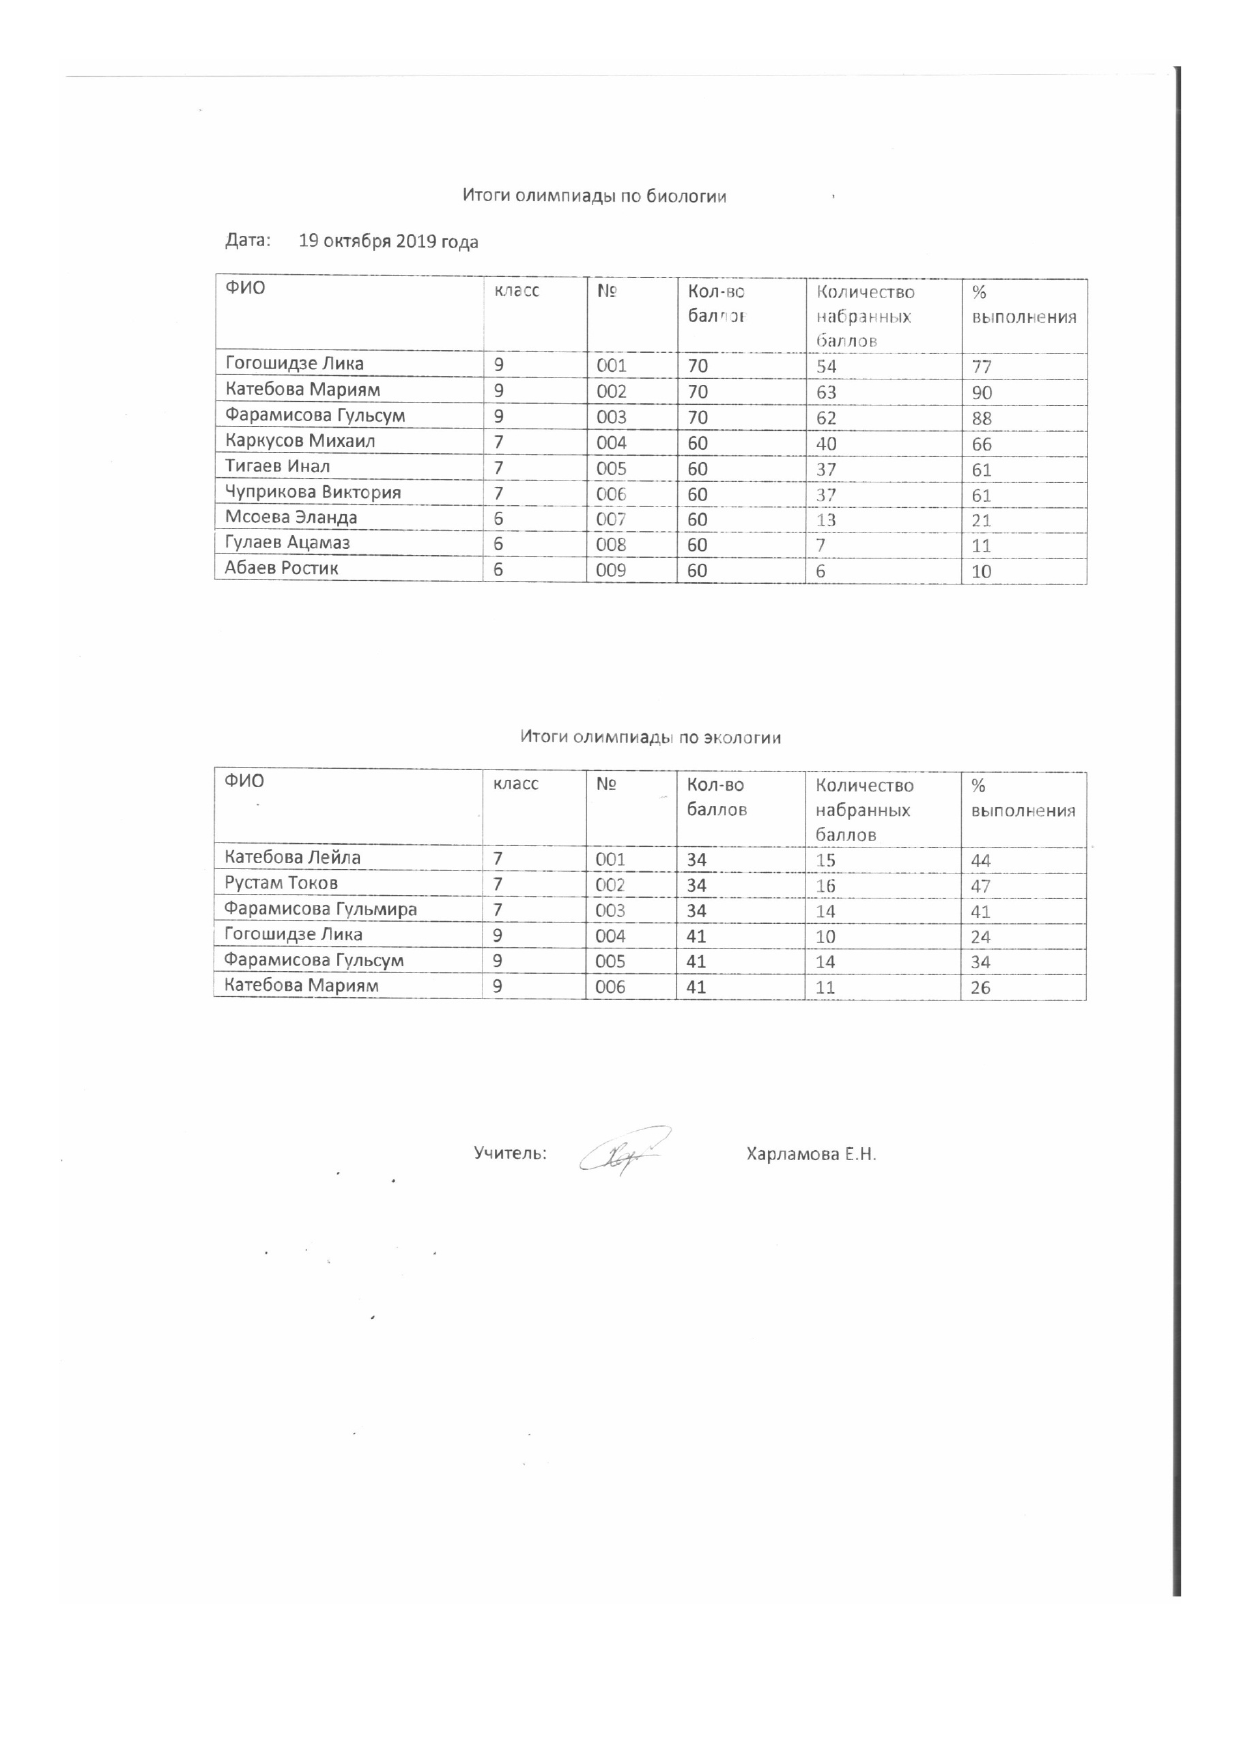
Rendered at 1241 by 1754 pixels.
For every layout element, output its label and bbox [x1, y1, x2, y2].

picture [59, 59, 1182, 1604]
